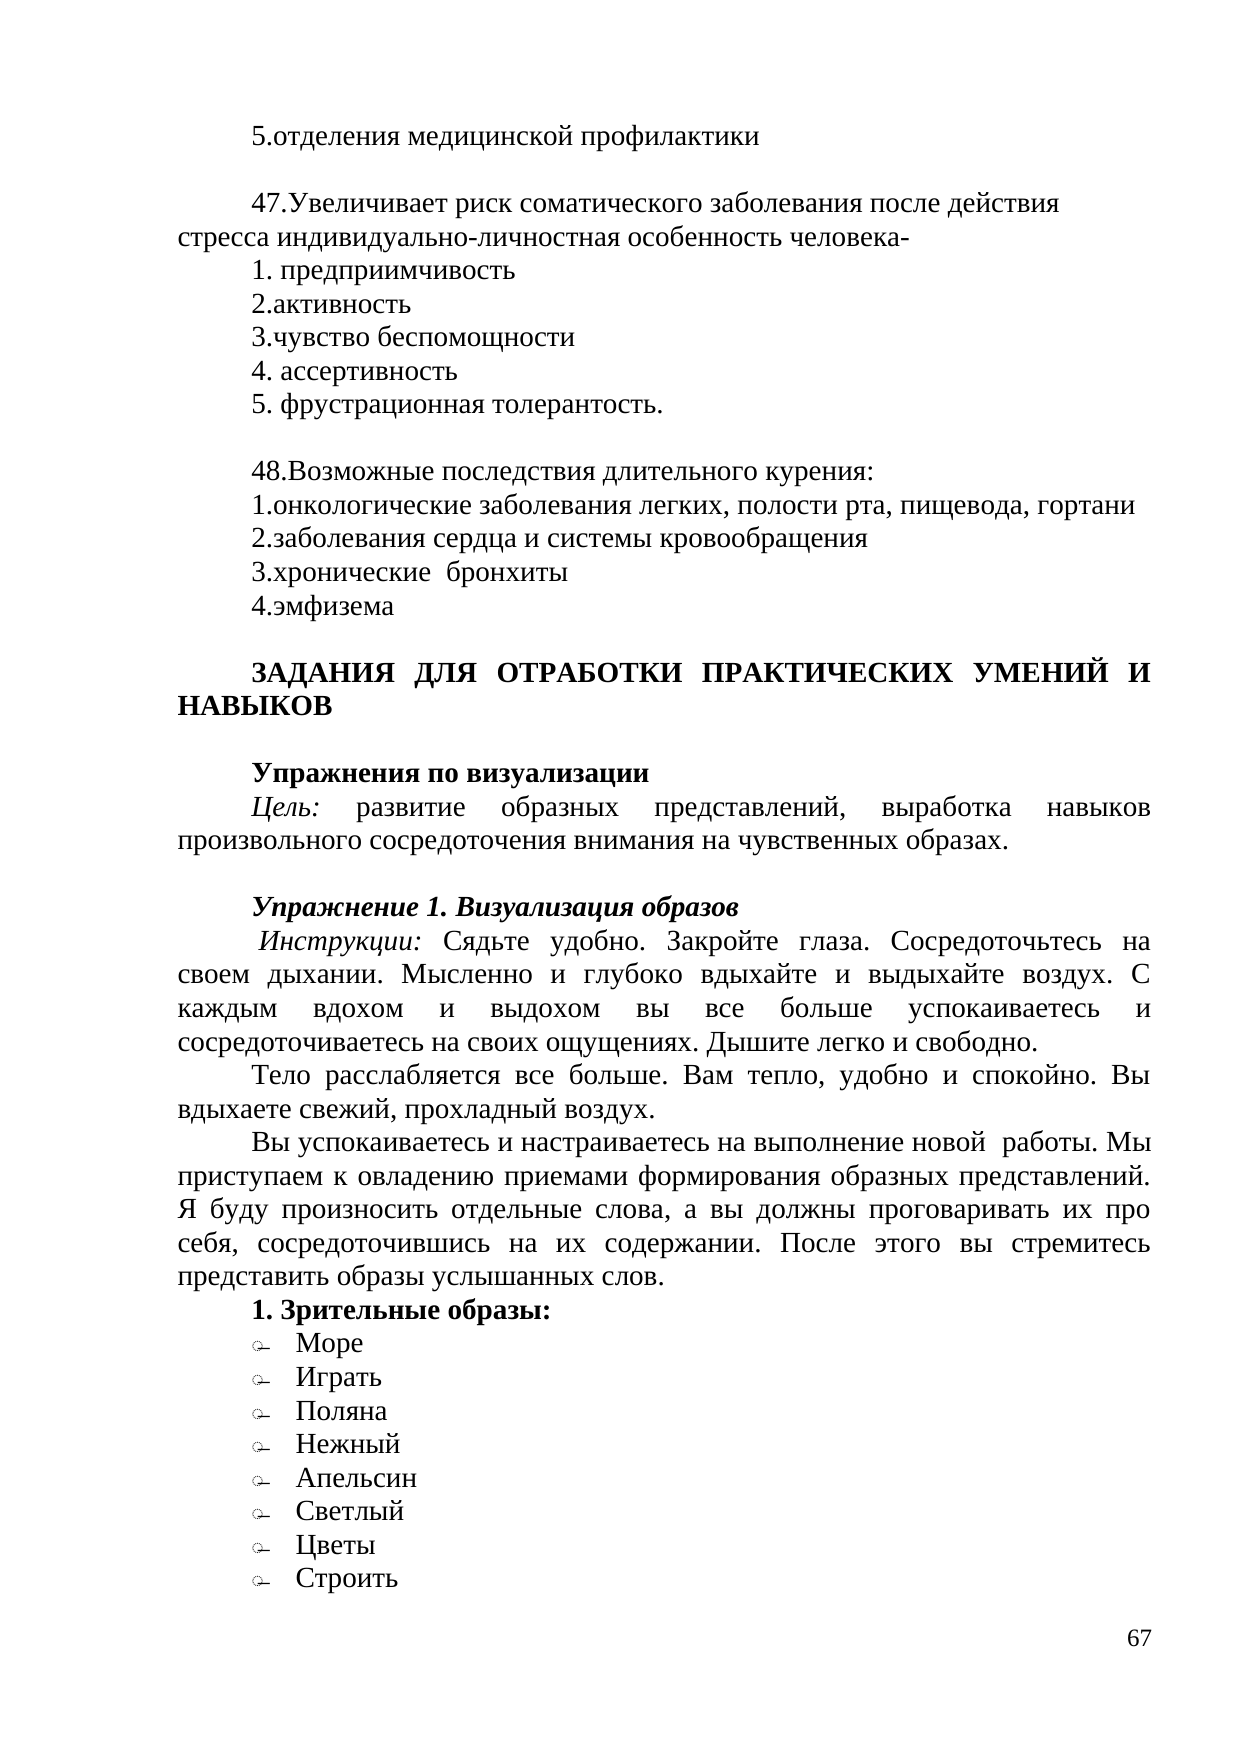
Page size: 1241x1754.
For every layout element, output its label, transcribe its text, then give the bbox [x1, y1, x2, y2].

list Поляна [177, 1393, 1152, 1426]
text Инструкции: Сядьте удобно. Закройте глаза. Сосредоточьтесь на своем дыхании. Мысленно и глубоко вдыхайте и выдыхайте воздух. С каждым вдохом и выдохом вы все больше успокаиваетесь и сосредоточиваетесь на своих ощущениях. Дышите легко и свободно. [177, 923, 1152, 1057]
text ЗАДАНИЯ ДЛЯ ОТРАБОТКИ ПРАКТИЧЕСКИХ УМЕНИЙ И НАВЫКОВ [177, 655, 1152, 722]
text Упражнение 1. Визуализация образов [177, 889, 1152, 923]
text 1.онкологические заболевания легких, полости рта, пищевода, гортани [177, 487, 1152, 521]
list Море [177, 1326, 1152, 1359]
text 4. ассертивность [177, 353, 1152, 386]
text 3.чувство беспомощности [177, 319, 1152, 353]
list Строить [177, 1560, 1152, 1594]
text 4.эмфизема [177, 588, 1152, 621]
list Апельсин [177, 1460, 1152, 1493]
text 1. Зрительные образы: [177, 1292, 1152, 1326]
text 1. предприимчивость [177, 252, 1152, 286]
subtitle Упражнения по визуализации [177, 755, 1152, 789]
text 2.активность [177, 286, 1152, 319]
list Играть [177, 1359, 1152, 1393]
text 5. фрустрационная толерантость. [177, 386, 1152, 420]
text Вы успокаиваетесь и настраиваетесь на выполнение новой работы. Мы приступаем к овладению приемами формирования образных представлений. Я буду произносить отдельные слова, а вы должны проговаривать их про себя, сосредоточившись на их содержании. После этого вы стремитесь представить образы услышанных слов. [177, 1124, 1152, 1292]
list Светлый [177, 1493, 1152, 1527]
text 2.заболевания сердца и системы кровообращения [177, 521, 1152, 554]
text 5.отделения медицинской профилактики [177, 118, 1152, 152]
text Тело расслабляется все больше. Вам тепло, удобно и спокойно. Вы вдыхаете свежий, прохладный воздух. [177, 1057, 1152, 1124]
text 47.Увеличивает риск соматического заболевания после действия стресса индивидуально-личностная особенность человека- [177, 185, 1152, 252]
list Нежный [177, 1426, 1152, 1460]
list Цветы [177, 1527, 1152, 1560]
text Цель: развитие образных представлений, выработка навыков произвольного сосредоточения внимания на чувственных образах. [177, 789, 1152, 856]
text 48.Возможные последствия длительного курения: [177, 453, 1152, 487]
text 3.хронические бронхиты [177, 554, 1152, 588]
